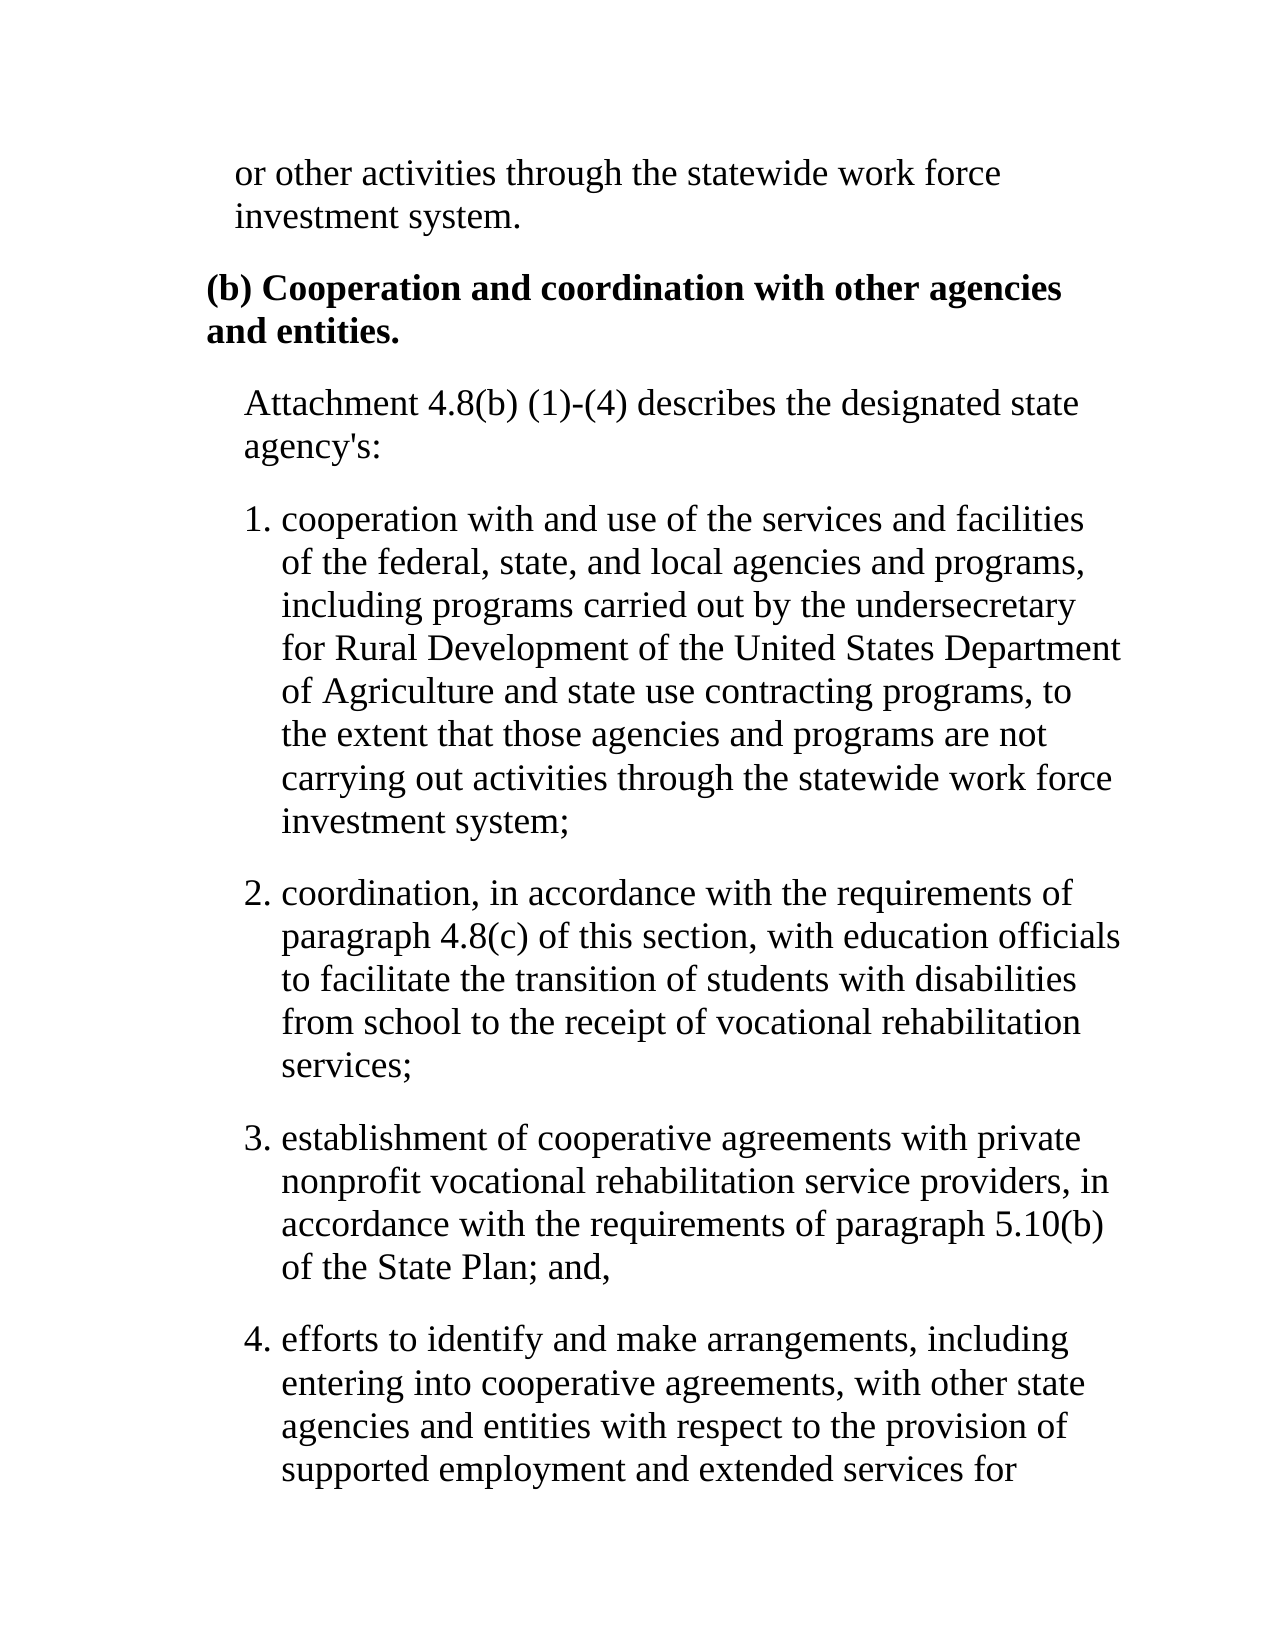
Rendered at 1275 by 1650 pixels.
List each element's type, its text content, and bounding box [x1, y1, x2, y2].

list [244, 1317, 1125, 1489]
subtitle (b) Cooperation and coordination with other agencies and entities. [206, 265, 1125, 352]
text Attachment 4.8(b) (1)-(4) describes the designated state agency's: [244, 381, 1125, 467]
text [234, 150, 1125, 236]
list cooperation with and use of the services and facilities of the federal, state, and local agencies and programs, including programs carried out by the undersecretary for Rural Development of the United States Department of Agriculture and state use contracting programs, to the extent that those agencies and programs are not carrying out activities through the statewide work force investment system; [244, 496, 1125, 841]
list coordination, in accordance with the requirements of paragraph 4.8(c) of this section, with education officials to facilitate the transition of students with disabilities from school to the receipt of vocational rehabilitation services; [244, 870, 1125, 1086]
list establishment of cooperative agreements with private nonprofit vocational rehabilitation service providers, in accordance with the requirements of paragraph 5.10(b) of the State Plan; and, [244, 1115, 1125, 1288]
